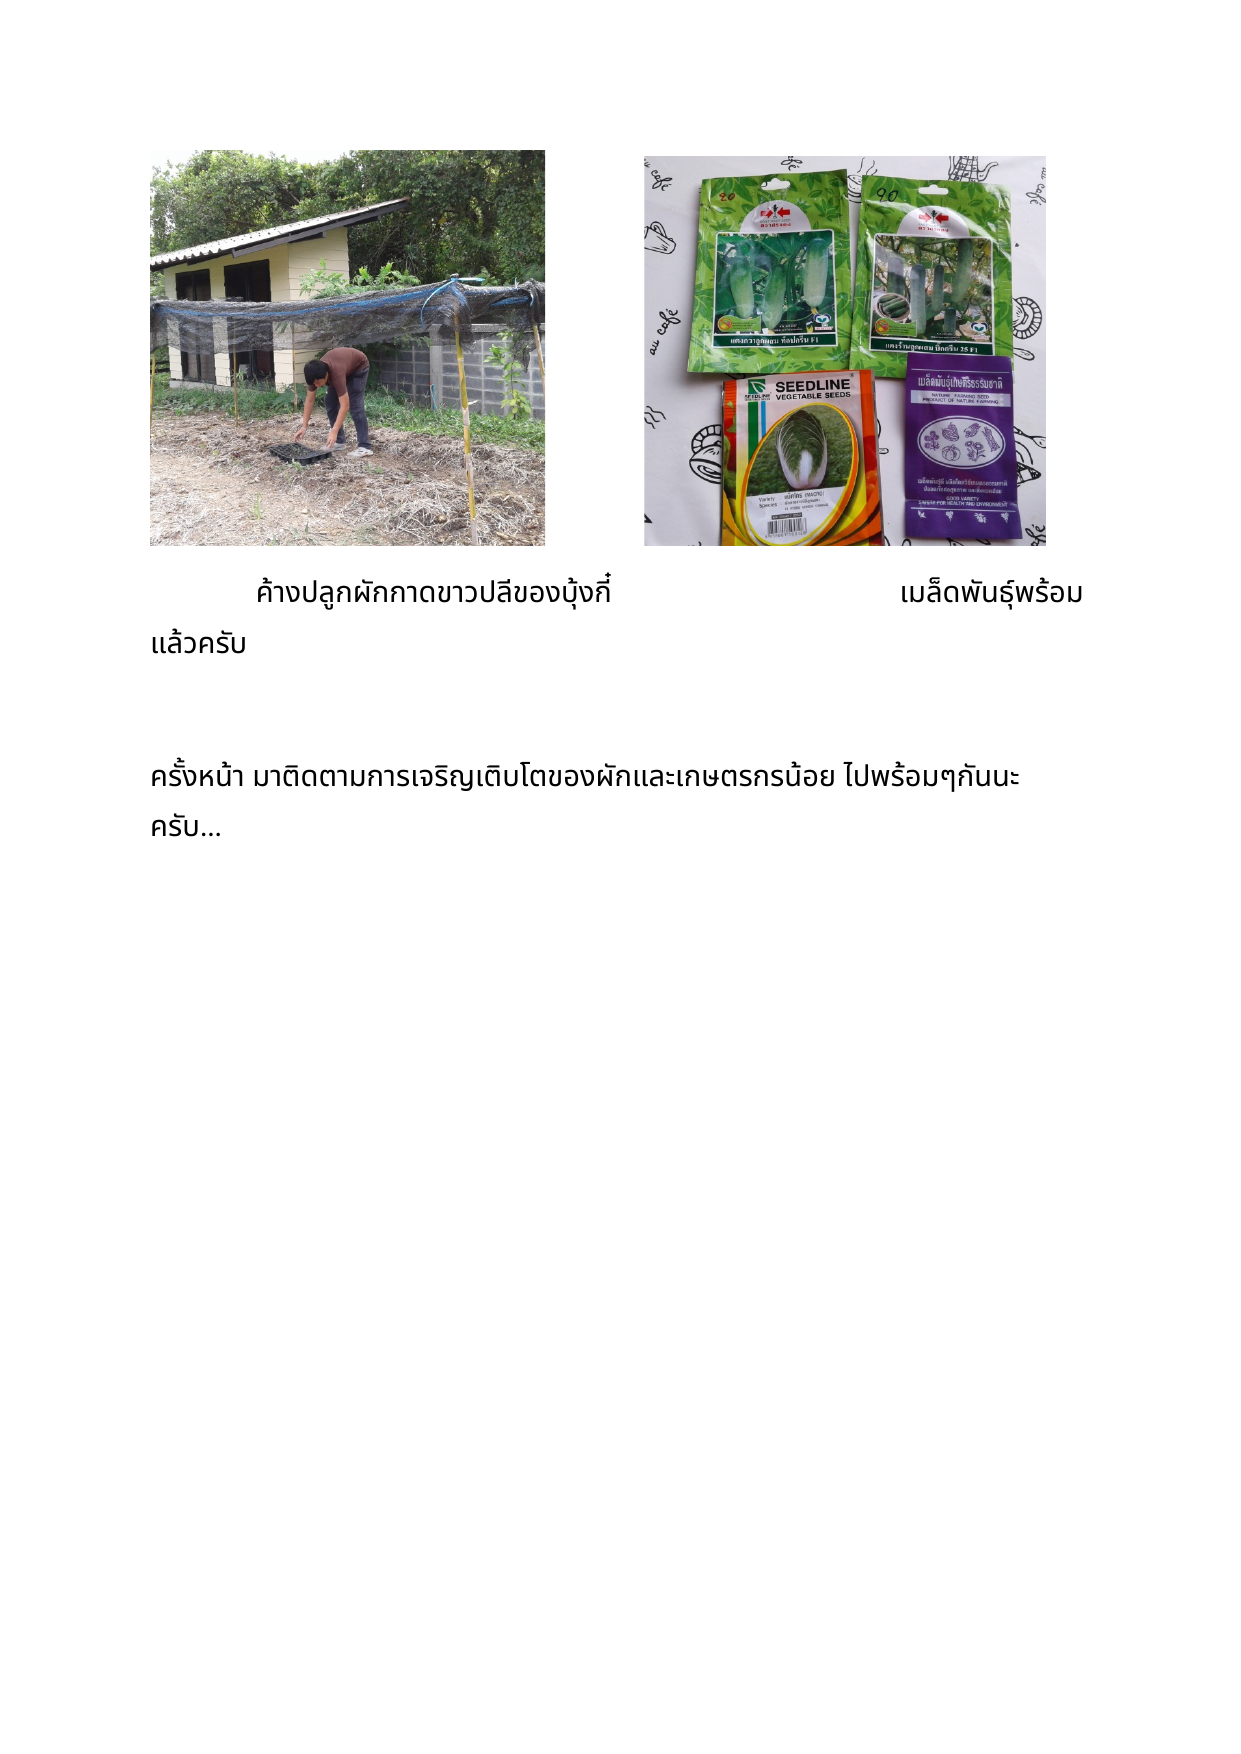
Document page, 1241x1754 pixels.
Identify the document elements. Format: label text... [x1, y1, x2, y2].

picture [150, 150, 546, 546]
picture [644, 156, 1046, 546]
text ครั้งหน้า มาติดตามการเจริญเติบโตของผักและเกษตรกรน้อย ไปพร้อมๆกันนะครับ... [150, 755, 1090, 850]
text ค้างปลูกผักกาดขาวปลีของบุ้งกี๋ เมล็ดพันธุ์พร้อมแล้วครับ [150, 571, 1090, 666]
